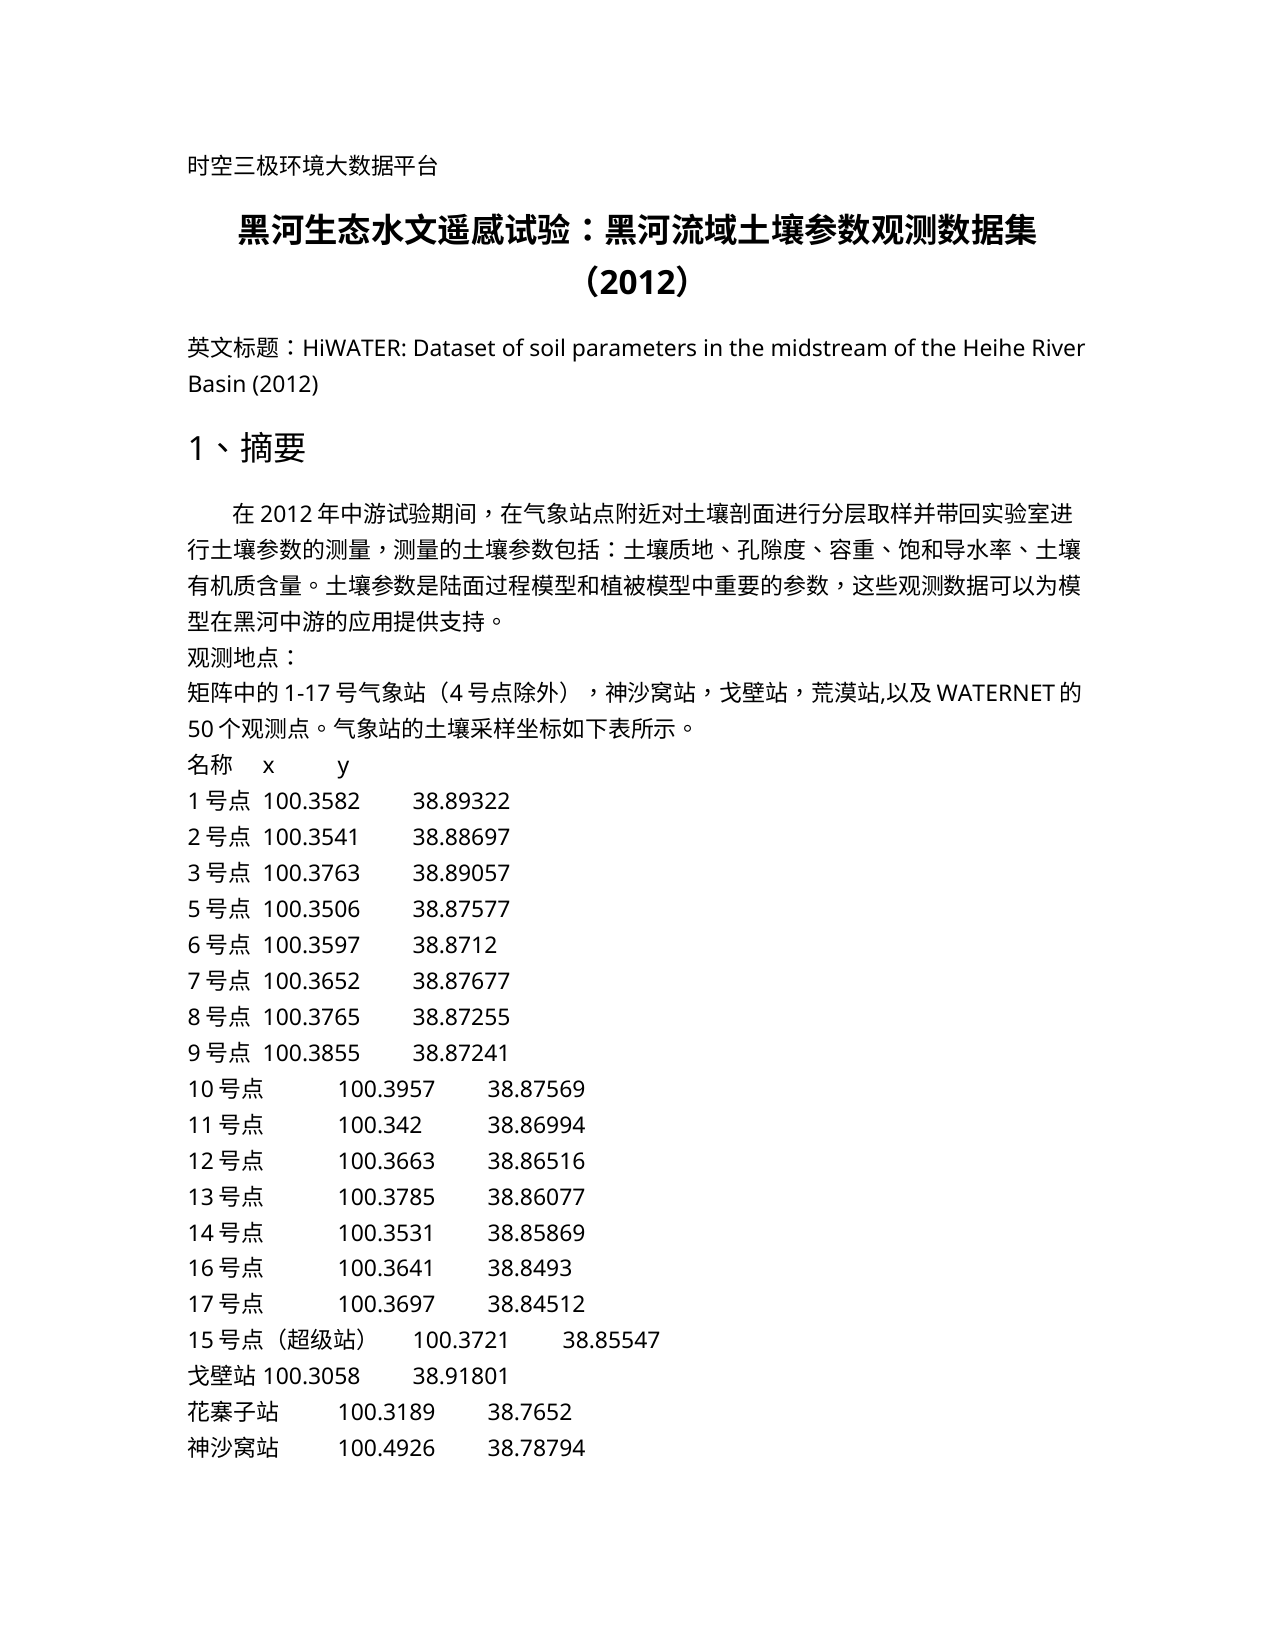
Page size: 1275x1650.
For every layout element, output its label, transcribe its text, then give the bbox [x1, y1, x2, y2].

text 时空三极环境大数据平台 [187, 150, 1087, 181]
text 1、摘要 [187, 425, 1087, 470]
text 英文标题：HiWATER: Dataset of soil parameters in the midstream of the Heihe River Basin (2012) [187, 332, 1087, 399]
text 黑河生态水文遥感试验：黑河流域土壤参数观测数据集（2012） [187, 207, 1087, 304]
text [187, 498, 1087, 1499]
